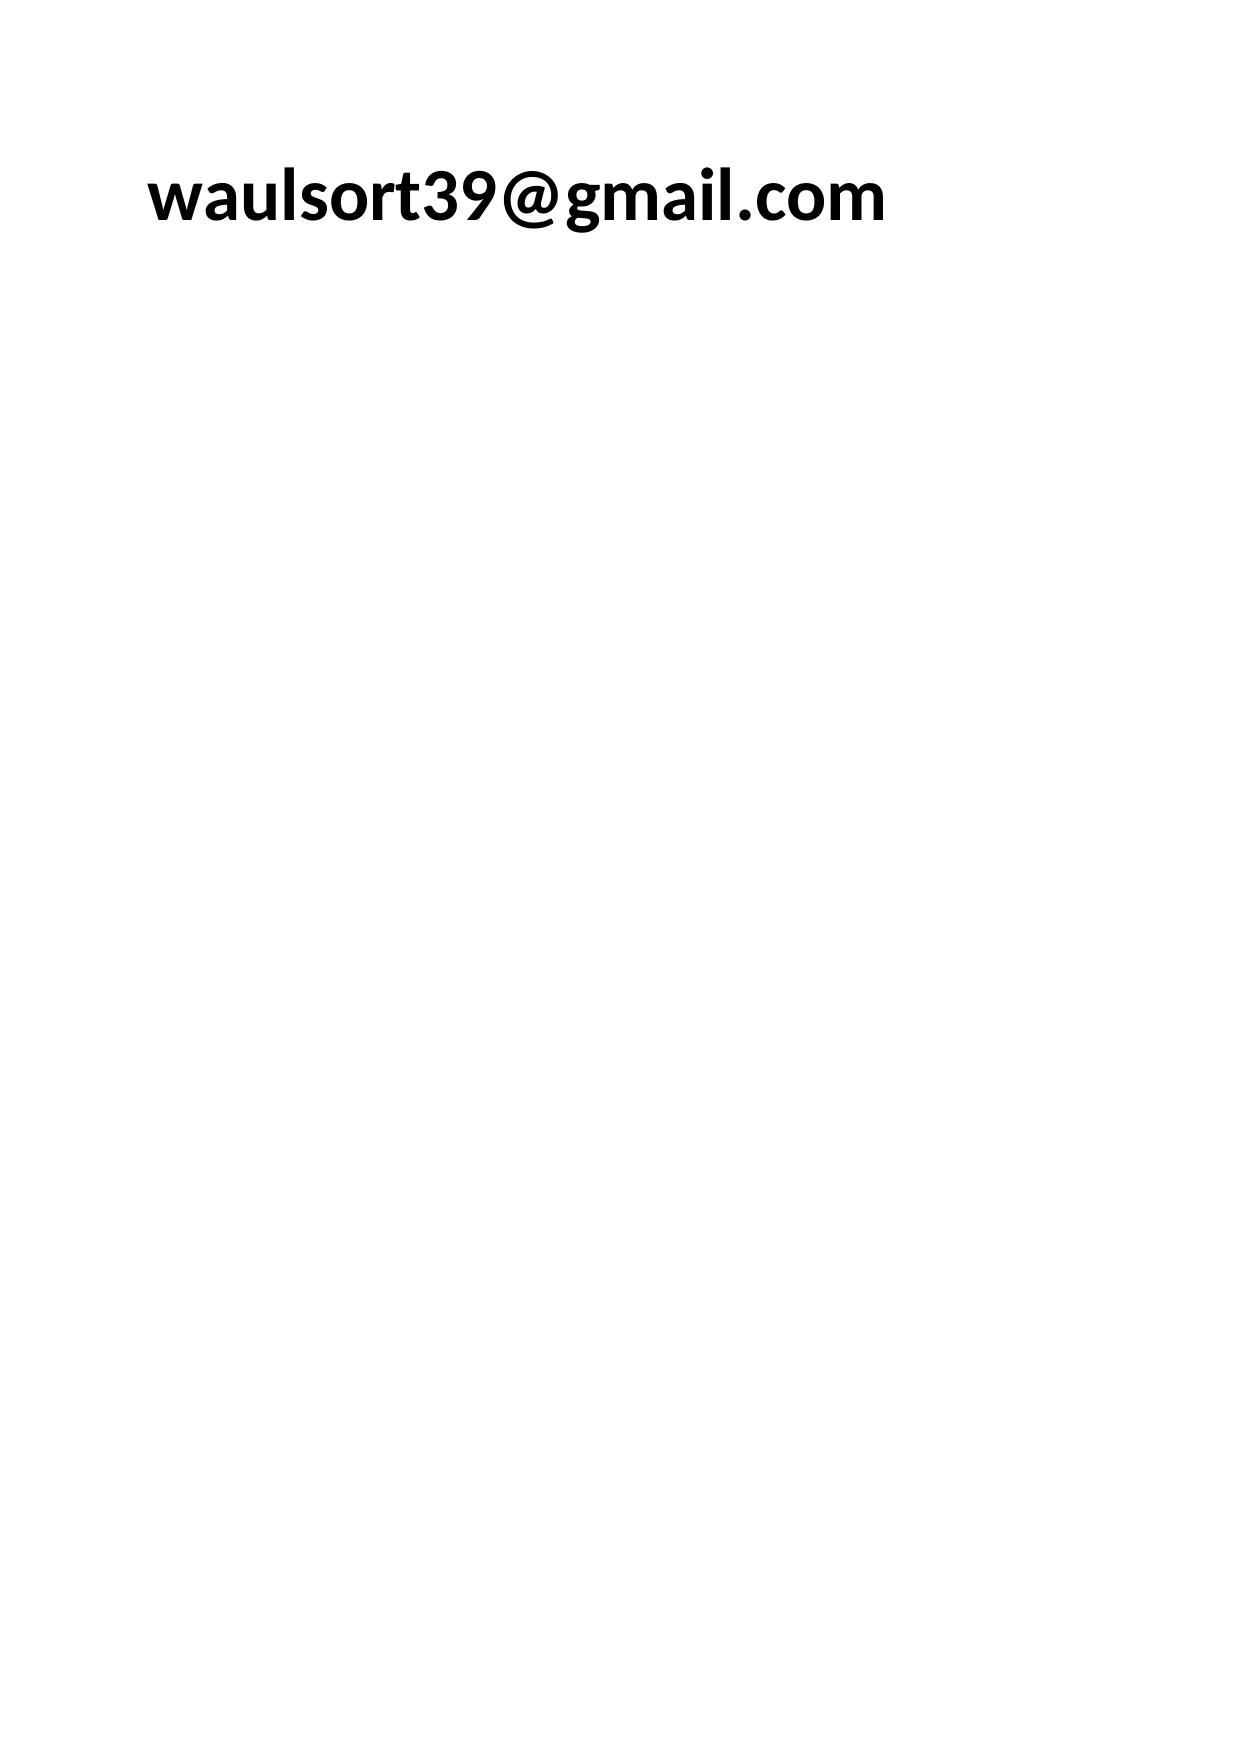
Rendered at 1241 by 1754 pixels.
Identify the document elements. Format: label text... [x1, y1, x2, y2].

text waulsort39@gmail.com [148, 148, 1093, 239]
